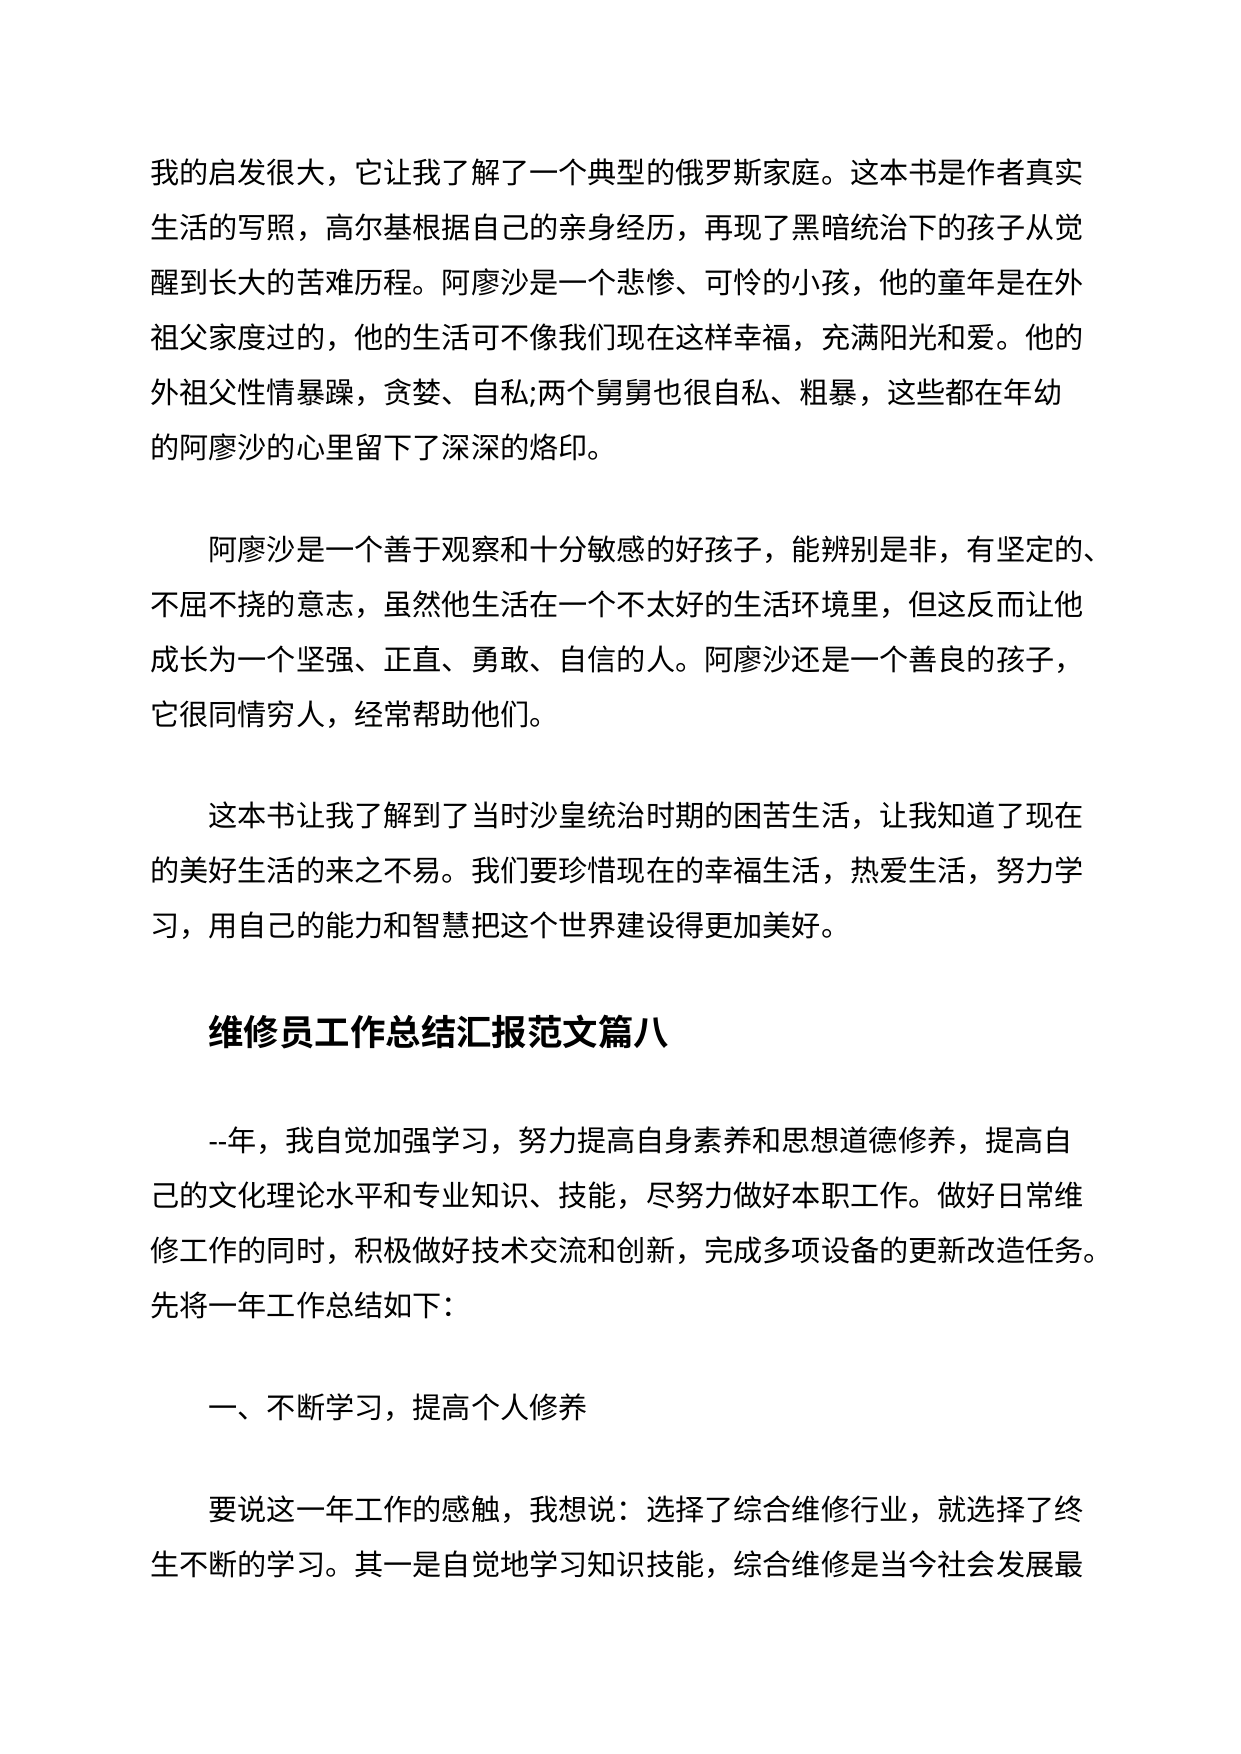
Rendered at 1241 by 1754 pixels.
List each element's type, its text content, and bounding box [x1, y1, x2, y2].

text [150, 1486, 1090, 1583]
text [150, 150, 1090, 467]
text 阿廖沙是一个善于观察和十分敏感的好孩子，能辨别是非，有坚定的、不屈不挠的意志，虽然他生活在一个不太好的生活环境里，但这反而让他成长为一个坚强、正直、勇敢、自信的人。阿廖沙还是一个善良的孩子，它很同情穷人，经常帮助他们。 [150, 526, 1090, 733]
text 一、不断学习，提高个人修养 [150, 1384, 1090, 1427]
text 这本书让我了解到了当时沙皇统治时期的困苦生活，让我知道了现在的美好生活的来之不易。我们要珍惜现在的幸福生活，热爱生活，努力学习，用自己的能力和智慧把这个世界建设得更加美好。 [150, 793, 1090, 945]
text 维修员工作总结汇报范文篇八 [150, 1004, 1090, 1056]
text --年，我自觉加强学习，努力提高自身素养和思想道德修养，提高自己的文化理论水平和专业知识、技能，尽努力做好本职工作。做好日常维修工作的同时，积极做好技术交流和创新，完成多项设备的更新改造任务。先将一年工作总结如下： [150, 1118, 1090, 1325]
